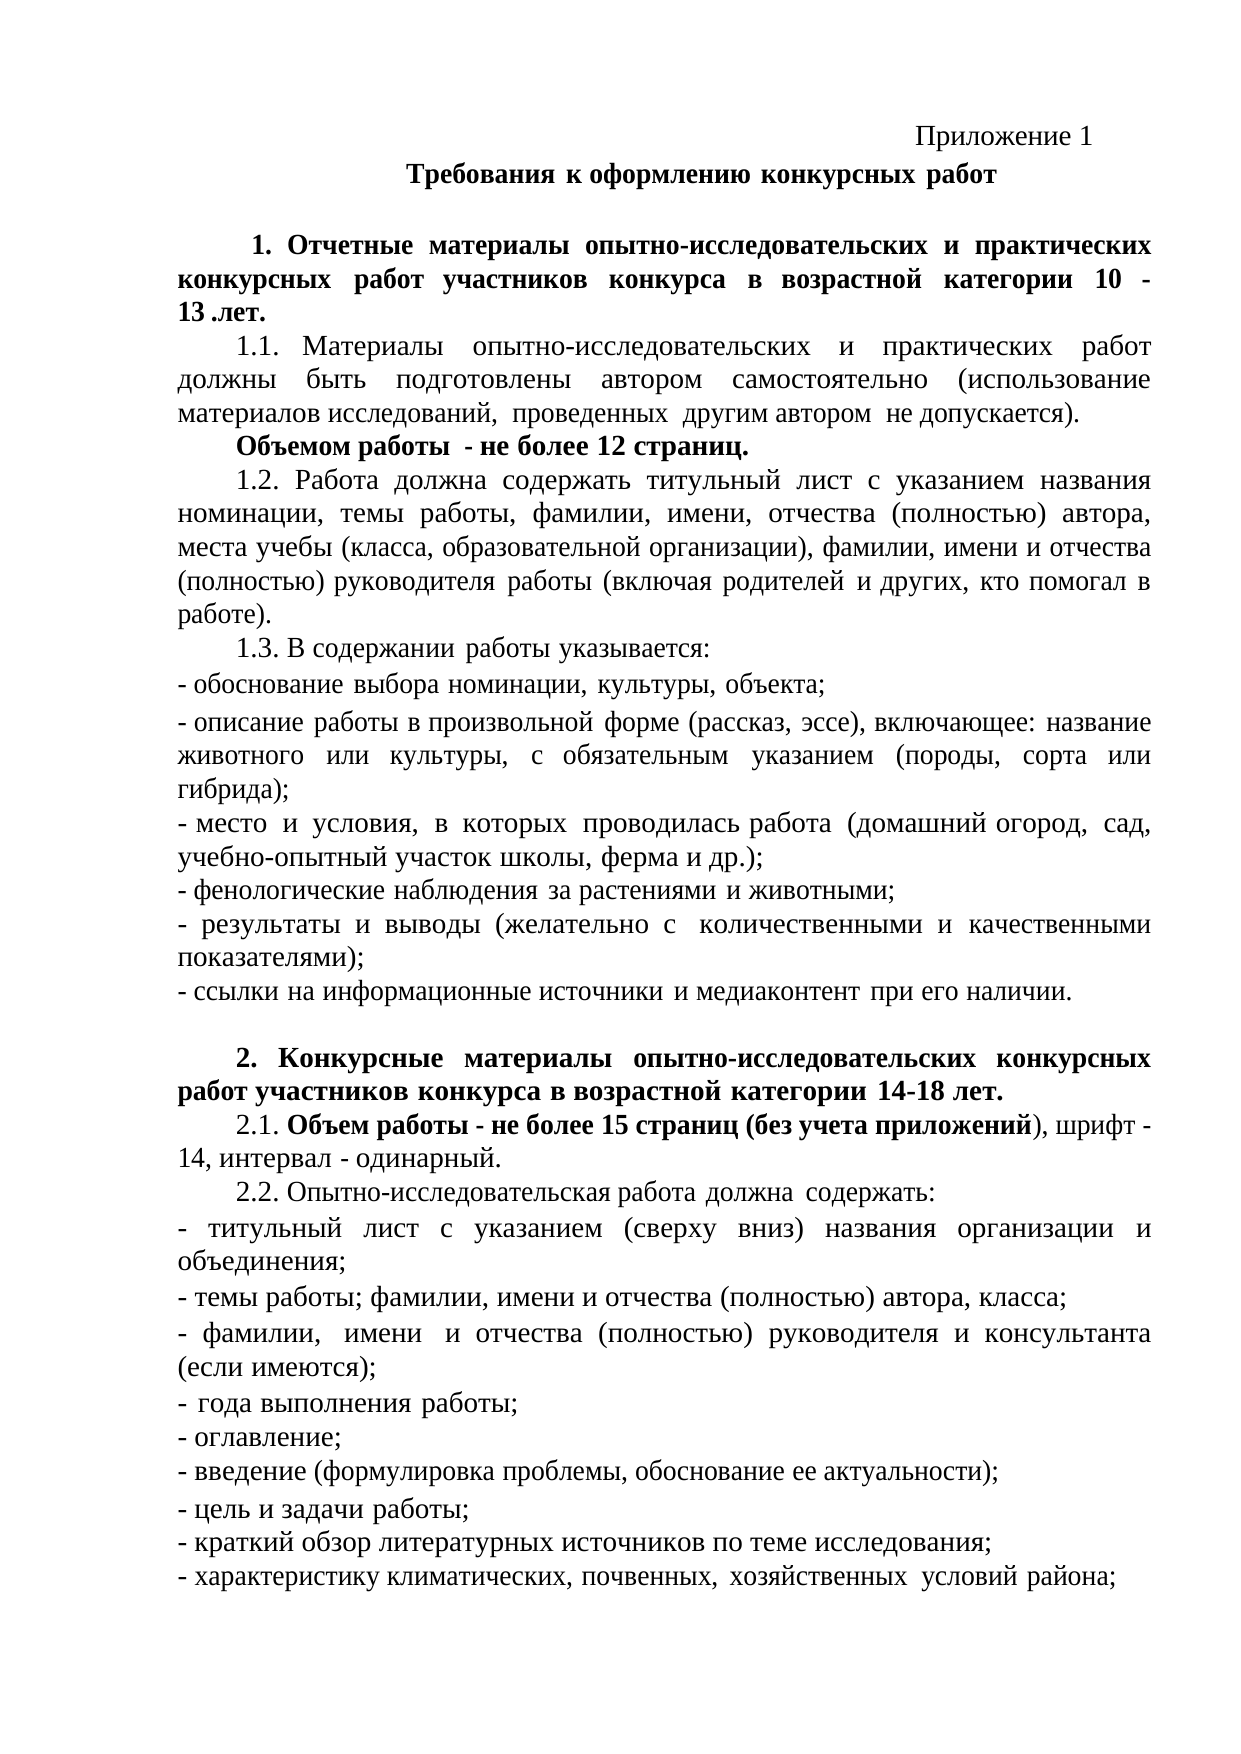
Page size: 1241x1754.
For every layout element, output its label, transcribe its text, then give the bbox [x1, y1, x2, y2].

text - ссылки на информационные источники и медиаконтент при его наличии. [177, 973, 1151, 1006]
text 2. Конкурсные материалы опытно-исследовательских конкурсных работ участников конкурса в возрастной категории 14-18 лет. [177, 1040, 1151, 1107]
text Объемом работы - не более 12 страниц. [177, 428, 1151, 462]
text - темы работы; фамилии, имени и отчества (полностью) автора, класса; [177, 1279, 1151, 1313]
list 1. Отчетные материалы опытно-исследовательских и практических конкурсных работ участников конкурса в возрастной категории 10 - 13 .лет. [177, 227, 1151, 328]
text 1.2. Работа должна содержать титульный лист с указанием названия номинации, темы работы, фамилии, имени, отчества (полностью) автора, места учебы (класса, образовательной организации), фамилии, имени и отчества (полностью) руководителя работы (включая родителей и других, кто помогал в работе). [177, 462, 1151, 630]
text - года выполнения работы; [177, 1385, 1151, 1418]
text - фамилии, имени и отчества (полностью) руководителя и консультанта (если имеются); [177, 1315, 1151, 1382]
text - обоснование выбора номинации, культуры, объекта; [177, 666, 1151, 699]
text - краткий обзор литературных источников по теме исследования; [177, 1524, 1151, 1558]
text 1.1. Материалы опытно-исследовательских и практических работ должны быть подготовлены автором самостоятельно (использование материалов исследований, проведенных другим автором не допускается). [177, 328, 1151, 428]
text - результаты и выводы (желательно с количественными и качественными показателями); [177, 906, 1151, 973]
text - оглавление; [177, 1419, 1151, 1453]
text 2.1. Объем работы - не более 15 страниц (без учета приложений), шрифт - 14, интервал - одинарный. [177, 1107, 1151, 1174]
text Приложение 1 [915, 118, 1152, 152]
text 2.2. Опытно-исследовательская работа должна содержать: [177, 1174, 1151, 1208]
text - описание работы в произвольной форме (рассказ, эссе), включающее: название животного или культуры, с обязательным указанием (породы, сорта или гибрида); [177, 704, 1151, 804]
text - характеристику климатических, почвенных, хозяйственных условий района; [177, 1558, 1151, 1591]
text - титульный лист с указанием (сверху вниз) названия организации и объединения; [177, 1210, 1151, 1277]
text - введение (формулировка проблемы, обоснование ее актуальности); [177, 1453, 1151, 1487]
text - фенологические наблюдения за растениями и животными; [177, 872, 1151, 906]
text Требования к оформлению конкурсных работ [177, 156, 1152, 189]
text - место и условия, в которых проводилась работа (домашний огород, сад, учебно-опытный участок школы, ферма и др.); [177, 805, 1151, 872]
text - цель и задачи работы; [177, 1491, 1151, 1524]
text 1.3. В содержании работы указывается: [177, 630, 1151, 663]
